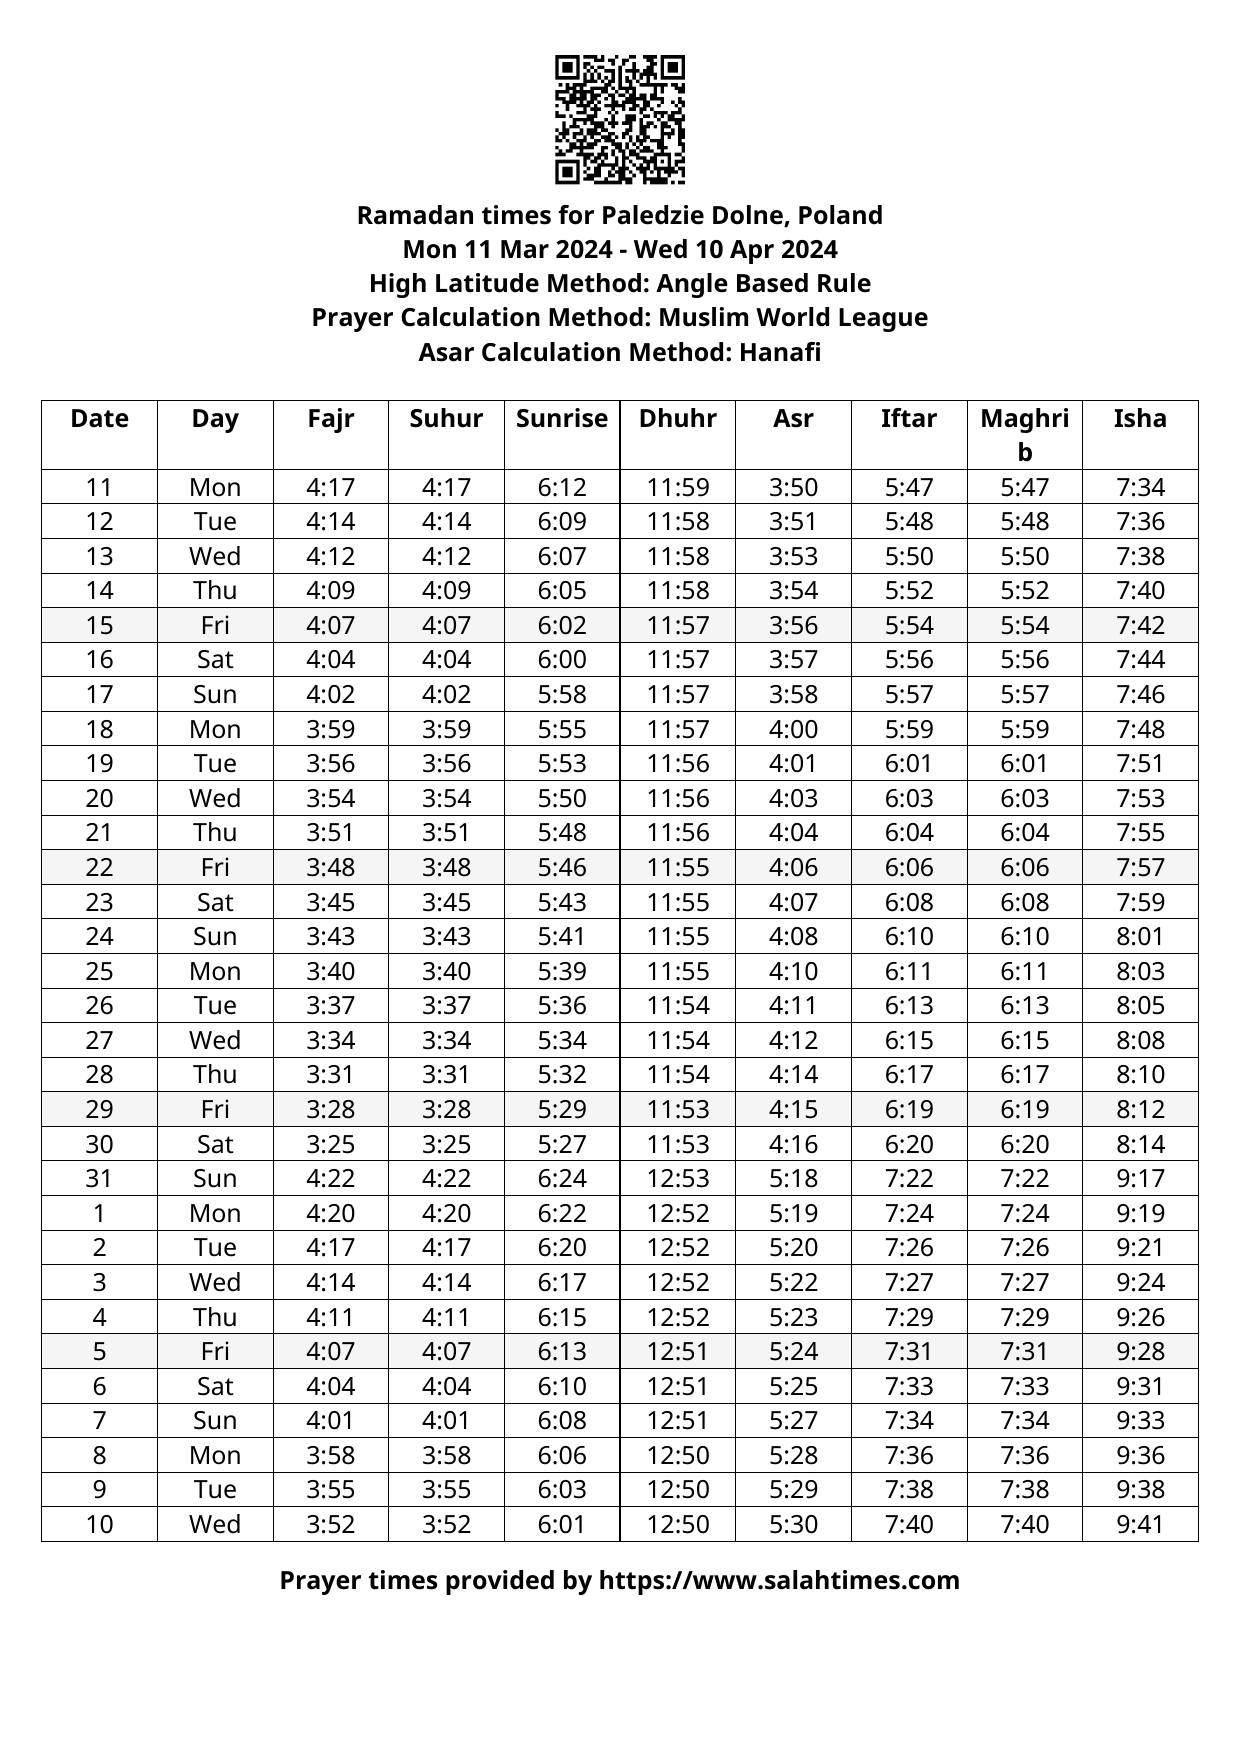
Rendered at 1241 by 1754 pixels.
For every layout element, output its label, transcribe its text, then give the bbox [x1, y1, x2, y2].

table_cell 3:54 [736, 574, 851, 607]
table_cell 5:53 [505, 746, 619, 780]
table_cell 3:31 [389, 1058, 504, 1091]
table_cell 8 [42, 1438, 157, 1472]
table_cell 3:55 [274, 1473, 388, 1506]
table_cell 3:53 [736, 539, 851, 572]
table_cell 5:50 [968, 539, 1082, 572]
table_cell 8:12 [1083, 1092, 1198, 1126]
table_cell 3:45 [389, 885, 504, 918]
table_cell 11:57 [621, 712, 735, 745]
table_cell 11:57 [621, 608, 735, 642]
table_cell 7:51 [1083, 746, 1198, 780]
text Mon 11 Mar 2024 - Wed 10 Apr 2024 [42, 232, 1198, 266]
table_cell 11:56 [621, 816, 735, 849]
table_cell 5:56 [852, 643, 967, 676]
text Prayer Calculation Method: Muslim World League [42, 300, 1198, 334]
table_cell 6:03 [968, 781, 1082, 814]
table_cell 4:12 [274, 539, 388, 572]
table_cell 5:19 [736, 1196, 851, 1229]
table_cell 7:31 [852, 1334, 967, 1368]
table_cell 5:48 [852, 504, 967, 538]
table_cell 12:52 [621, 1231, 735, 1264]
table_cell 9:21 [1083, 1231, 1198, 1264]
table_cell 3:34 [389, 1023, 504, 1057]
table_cell 5:41 [505, 919, 619, 953]
table_cell 5:39 [505, 954, 619, 987]
table_cell 9:36 [1083, 1438, 1198, 1472]
table_cell 6:01 [852, 746, 967, 780]
text Asar Calculation Method: Hanafi [42, 334, 1198, 368]
table_cell 6:17 [505, 1265, 619, 1299]
table_cell 14 [42, 574, 157, 607]
table_cell 4:12 [389, 539, 504, 572]
table_header Maghrib [968, 401, 1082, 469]
table_cell 6:04 [968, 816, 1082, 849]
table_cell 4:07 [274, 1334, 388, 1368]
table_cell 7:38 [1083, 539, 1198, 572]
table_cell 3:43 [389, 919, 504, 953]
table_cell 3:50 [736, 470, 851, 503]
table_cell 5:29 [736, 1473, 851, 1506]
table_cell 3:51 [274, 816, 388, 849]
table_cell 6:15 [505, 1300, 619, 1333]
table_cell 11:53 [621, 1127, 735, 1160]
table_cell 5:50 [505, 781, 619, 814]
table_cell Sun [158, 1161, 273, 1195]
table_cell 5:58 [505, 677, 619, 711]
table_header Day [158, 401, 273, 469]
table_cell 3:56 [389, 746, 504, 780]
table_cell 3:45 [274, 885, 388, 918]
table_cell 11:57 [621, 677, 735, 711]
table_cell 11:54 [621, 1058, 735, 1091]
table_cell 4:07 [389, 1334, 504, 1368]
table_cell 5:54 [852, 608, 967, 642]
table_cell 6:08 [852, 885, 967, 918]
table_cell 6:03 [505, 1473, 619, 1506]
table_cell 7:29 [968, 1300, 1082, 1333]
table_cell 3:54 [274, 781, 388, 814]
text Prayer times provided by https://www.salahtimes.com [42, 1563, 1198, 1597]
table_cell 11 [42, 470, 157, 503]
table_cell 6:17 [968, 1058, 1082, 1091]
table_cell 6:07 [505, 539, 619, 572]
table_cell Fri [158, 850, 273, 884]
table_cell Fri [158, 1092, 273, 1126]
table_cell 6:12 [505, 470, 619, 503]
table_cell 4:14 [274, 1265, 388, 1299]
table_cell 5:46 [505, 850, 619, 884]
table_cell 4:17 [389, 470, 504, 503]
table_cell 6:19 [968, 1092, 1082, 1126]
table_cell 4:06 [736, 850, 851, 884]
table_cell 4:01 [389, 1404, 504, 1437]
table_cell 6:04 [852, 816, 967, 849]
table_cell 7:57 [1083, 850, 1198, 884]
table_cell 9:26 [1083, 1300, 1198, 1333]
table_cell 6:00 [505, 643, 619, 676]
table_cell 7 [42, 1404, 157, 1437]
picture [542, 41, 699, 198]
table_cell 7:46 [1083, 677, 1198, 711]
table_cell 11:55 [621, 885, 735, 918]
table_cell 6:05 [505, 574, 619, 607]
table_cell 4:17 [274, 470, 388, 503]
table_cell 4:04 [389, 643, 504, 676]
table_header Date [42, 401, 157, 469]
table_cell 6:03 [852, 781, 967, 814]
table_cell 3:52 [389, 1507, 504, 1541]
table_cell 3:25 [389, 1127, 504, 1160]
table_cell 5:36 [505, 989, 619, 1022]
table_cell 4:08 [736, 919, 851, 953]
table_cell 12:51 [621, 1404, 735, 1437]
table_cell 7:33 [852, 1369, 967, 1402]
table_cell 3:48 [389, 850, 504, 884]
table_cell 4:02 [274, 677, 388, 711]
table_cell 6:10 [968, 919, 1082, 953]
table_cell 4:14 [274, 504, 388, 538]
table_cell 6:11 [968, 954, 1082, 987]
table_cell 5:56 [968, 643, 1082, 676]
table_cell 3:56 [736, 608, 851, 642]
table_cell 4:10 [736, 954, 851, 987]
table_cell 6:20 [852, 1127, 967, 1160]
table_cell 6:24 [505, 1161, 619, 1195]
table_cell 7:24 [852, 1196, 967, 1229]
table_cell Sat [158, 1127, 273, 1160]
table_cell 18 [42, 712, 157, 745]
table_cell 6 [42, 1369, 157, 1402]
table_cell 5:57 [968, 677, 1082, 711]
table_cell Sun [158, 1404, 273, 1437]
table_cell 5:59 [968, 712, 1082, 745]
table_cell 4:01 [274, 1404, 388, 1437]
table_cell 7:22 [968, 1161, 1082, 1195]
table_cell 12:52 [621, 1196, 735, 1229]
text High Latitude Method: Angle Based Rule [42, 266, 1198, 300]
table_cell 4:11 [736, 989, 851, 1022]
table_cell 5:27 [736, 1404, 851, 1437]
table_cell 5:59 [852, 712, 967, 745]
table_cell 12:50 [621, 1438, 735, 1472]
table_cell 4:07 [736, 885, 851, 918]
table_cell 6:08 [968, 885, 1082, 918]
table_header Dhuhr [621, 401, 735, 469]
table_cell 5:43 [505, 885, 619, 918]
table_cell 7:38 [968, 1473, 1082, 1506]
table_cell 7:31 [968, 1334, 1082, 1368]
table_cell 6:10 [852, 919, 967, 953]
table_cell Sat [158, 1369, 273, 1402]
table_cell 3 [42, 1265, 157, 1299]
table_cell 12:52 [621, 1265, 735, 1299]
table_cell 6:17 [852, 1058, 967, 1091]
table_cell 5:48 [968, 504, 1082, 538]
table_cell 5:27 [505, 1127, 619, 1160]
table_cell 23 [42, 885, 157, 918]
table_cell 7:26 [968, 1231, 1082, 1264]
table_header Iftar [852, 401, 967, 469]
table_cell 4:07 [389, 608, 504, 642]
table_cell 17 [42, 677, 157, 711]
table_cell 6:09 [505, 504, 619, 538]
table_cell 4:11 [389, 1300, 504, 1333]
table_cell Wed [158, 1023, 273, 1057]
table_cell 4:17 [274, 1231, 388, 1264]
table_cell 6:13 [968, 989, 1082, 1022]
table_cell 4:09 [389, 574, 504, 607]
table_cell 5:55 [505, 712, 619, 745]
table_cell 24 [42, 919, 157, 953]
table_cell 6:15 [968, 1023, 1082, 1057]
table_cell 12:51 [621, 1334, 735, 1368]
table_cell Thu [158, 1058, 273, 1091]
table_cell Mon [158, 712, 273, 745]
table_cell 7:27 [968, 1265, 1082, 1299]
table_cell 5:22 [736, 1265, 851, 1299]
table_cell 3:51 [736, 504, 851, 538]
table_cell 11:58 [621, 539, 735, 572]
table_cell 7:27 [852, 1265, 967, 1299]
table_cell 3:51 [389, 816, 504, 849]
table_cell 3:28 [274, 1092, 388, 1126]
table_cell 20 [42, 781, 157, 814]
table_cell 9:24 [1083, 1265, 1198, 1299]
table_cell 7:44 [1083, 643, 1198, 676]
table_header Asr [736, 401, 851, 469]
table_cell 1 [42, 1196, 157, 1229]
table_cell 4:09 [274, 574, 388, 607]
table_cell 3:40 [389, 954, 504, 987]
table_header Suhur [389, 401, 504, 469]
table_cell 3:28 [389, 1092, 504, 1126]
table_cell 3:54 [389, 781, 504, 814]
table_cell 2 [42, 1231, 157, 1264]
table_cell Tue [158, 1473, 273, 1506]
table_cell 25 [42, 954, 157, 987]
table_cell 9:31 [1083, 1369, 1198, 1402]
table_cell Wed [158, 1507, 273, 1541]
table_cell 4:20 [274, 1196, 388, 1229]
table_cell 12:51 [621, 1369, 735, 1402]
table_cell 6:19 [852, 1092, 967, 1126]
table_cell Thu [158, 574, 273, 607]
table_cell 11:57 [621, 643, 735, 676]
table_cell 6:02 [505, 608, 619, 642]
table_cell 7:34 [852, 1404, 967, 1437]
table_cell 5:29 [505, 1092, 619, 1126]
table_cell 3:37 [389, 989, 504, 1022]
table_cell 6:11 [852, 954, 967, 987]
table_cell Tue [158, 1231, 273, 1264]
table_cell 29 [42, 1092, 157, 1126]
table_cell 21 [42, 816, 157, 849]
table_cell 4:04 [389, 1369, 504, 1402]
table_cell 4:07 [274, 608, 388, 642]
table_cell 4:14 [389, 504, 504, 538]
table_cell Fri [158, 608, 273, 642]
table_cell 9:38 [1083, 1473, 1198, 1506]
table_cell 5:30 [736, 1507, 851, 1541]
table_cell 9 [42, 1473, 157, 1506]
table_cell 3:40 [274, 954, 388, 987]
table_cell 5:24 [736, 1334, 851, 1368]
table_cell 7:40 [1083, 574, 1198, 607]
table_cell 8:14 [1083, 1127, 1198, 1160]
table_cell Mon [158, 954, 273, 987]
table_cell 11:58 [621, 504, 735, 538]
table_cell 8:03 [1083, 954, 1198, 987]
table_cell 3:48 [274, 850, 388, 884]
table_cell 5:48 [505, 816, 619, 849]
table_cell Fri [158, 1334, 273, 1368]
table_cell 10 [42, 1507, 157, 1541]
table_cell 4:16 [736, 1127, 851, 1160]
table_cell 7:36 [968, 1438, 1082, 1472]
table_cell 7:48 [1083, 712, 1198, 745]
table_cell 3:25 [274, 1127, 388, 1160]
table_cell Wed [158, 539, 273, 572]
table_cell 7:40 [968, 1507, 1082, 1541]
table_cell 4:04 [736, 816, 851, 849]
table_cell 4:20 [389, 1196, 504, 1229]
table_cell 6:06 [852, 850, 967, 884]
table_cell 4:01 [736, 746, 851, 780]
table_cell 3:58 [274, 1438, 388, 1472]
table_cell 6:13 [505, 1334, 619, 1368]
table_cell 19 [42, 746, 157, 780]
table_cell 7:22 [852, 1161, 967, 1195]
table_cell 7:55 [1083, 816, 1198, 849]
table_cell Tue [158, 504, 273, 538]
table_cell 5:52 [852, 574, 967, 607]
table_cell 4:14 [736, 1058, 851, 1091]
table_cell 7:26 [852, 1231, 967, 1264]
table_cell 9:19 [1083, 1196, 1198, 1229]
table_cell 4:22 [274, 1161, 388, 1195]
table_cell 5:47 [852, 470, 967, 503]
table_cell 4:12 [736, 1023, 851, 1057]
table_cell 11:56 [621, 781, 735, 814]
table_cell 11:56 [621, 746, 735, 780]
table_cell 4:04 [274, 1369, 388, 1402]
table_cell Thu [158, 1300, 273, 1333]
table_cell Mon [158, 1438, 273, 1472]
table_cell 16 [42, 643, 157, 676]
table_cell 6:15 [852, 1023, 967, 1057]
table_cell 4:15 [736, 1092, 851, 1126]
table_cell 4:11 [274, 1300, 388, 1333]
table_header Sunrise [505, 401, 619, 469]
table_cell 15 [42, 608, 157, 642]
table_cell 5:23 [736, 1300, 851, 1333]
table_cell 8:05 [1083, 989, 1198, 1022]
table_cell 5:32 [505, 1058, 619, 1091]
table_cell 5:50 [852, 539, 967, 572]
table_cell 7:59 [1083, 885, 1198, 918]
table_cell 9:41 [1083, 1507, 1198, 1541]
table_cell 3:52 [274, 1507, 388, 1541]
table_cell 3:58 [736, 677, 851, 711]
table_cell Sat [158, 885, 273, 918]
table_cell 7:36 [1083, 504, 1198, 538]
table_cell 5:54 [968, 608, 1082, 642]
table_cell 12 [42, 504, 157, 538]
table_cell 9:28 [1083, 1334, 1198, 1368]
table_cell 5:34 [505, 1023, 619, 1057]
table_cell 3:37 [274, 989, 388, 1022]
table_cell 6:08 [505, 1404, 619, 1437]
table_cell 5:57 [852, 677, 967, 711]
table_cell 26 [42, 989, 157, 1022]
table_cell 30 [42, 1127, 157, 1160]
table_cell 11:55 [621, 919, 735, 953]
text Ramadan times for Paledzie Dolne, Poland [42, 198, 1198, 232]
table_cell 3:56 [274, 746, 388, 780]
table_cell 6:06 [968, 850, 1082, 884]
table_header Isha [1083, 401, 1198, 469]
table_cell 11:53 [621, 1092, 735, 1126]
table_cell 7:33 [968, 1369, 1082, 1402]
table_cell 11:55 [621, 954, 735, 987]
table_cell 6:13 [852, 989, 967, 1022]
table_cell 5:47 [968, 470, 1082, 503]
table_cell Mon [158, 1196, 273, 1229]
table_cell 12:50 [621, 1507, 735, 1541]
table_cell 8:01 [1083, 919, 1198, 953]
table_cell 7:34 [1083, 470, 1198, 503]
table_cell 3:55 [389, 1473, 504, 1506]
table_cell 12:50 [621, 1473, 735, 1506]
table_cell 7:40 [852, 1507, 967, 1541]
table_cell 6:06 [505, 1438, 619, 1472]
table_cell 3:43 [274, 919, 388, 953]
table_cell 3:31 [274, 1058, 388, 1091]
table_cell 6:01 [968, 746, 1082, 780]
table_cell 5:28 [736, 1438, 851, 1472]
table_cell 9:33 [1083, 1404, 1198, 1437]
table_cell 4:02 [389, 677, 504, 711]
table_cell 3:59 [389, 712, 504, 745]
table_cell 7:38 [852, 1473, 967, 1506]
table_cell Sat [158, 643, 273, 676]
table_header Fajr [274, 401, 388, 469]
table_cell 5:25 [736, 1369, 851, 1402]
table_cell 31 [42, 1161, 157, 1195]
table_cell 3:57 [736, 643, 851, 676]
table_cell 11:59 [621, 470, 735, 503]
table_cell 27 [42, 1023, 157, 1057]
table_cell 12:53 [621, 1161, 735, 1195]
table_cell Wed [158, 781, 273, 814]
table_cell 5:20 [736, 1231, 851, 1264]
table_cell 7:53 [1083, 781, 1198, 814]
table_cell Tue [158, 746, 273, 780]
table_cell 5:52 [968, 574, 1082, 607]
table_cell 8:08 [1083, 1023, 1198, 1057]
table_cell 6:20 [505, 1231, 619, 1264]
table_cell Sun [158, 919, 273, 953]
table_cell 11:54 [621, 989, 735, 1022]
table_cell 5:18 [736, 1161, 851, 1195]
table_cell 4 [42, 1300, 157, 1333]
table_cell 4:03 [736, 781, 851, 814]
table_cell 6:10 [505, 1369, 619, 1402]
table_cell 7:36 [852, 1438, 967, 1472]
table_cell 4:00 [736, 712, 851, 745]
table_cell 12:52 [621, 1300, 735, 1333]
table_cell 22 [42, 850, 157, 884]
table_cell 9:17 [1083, 1161, 1198, 1195]
table_cell 5 [42, 1334, 157, 1368]
table_cell 4:22 [389, 1161, 504, 1195]
table_cell Mon [158, 470, 273, 503]
table_cell 3:58 [389, 1438, 504, 1472]
table_cell Wed [158, 1265, 273, 1299]
table_cell Tue [158, 989, 273, 1022]
table_cell 4:04 [274, 643, 388, 676]
table_cell 6:20 [968, 1127, 1082, 1160]
table_cell 3:59 [274, 712, 388, 745]
table_cell 11:58 [621, 574, 735, 607]
table_cell 11:54 [621, 1023, 735, 1057]
table_cell 3:34 [274, 1023, 388, 1057]
table_cell Thu [158, 816, 273, 849]
table_cell 6:22 [505, 1196, 619, 1229]
table_cell 4:17 [389, 1231, 504, 1264]
table_cell 6:01 [505, 1507, 619, 1541]
table_cell 7:42 [1083, 608, 1198, 642]
table_cell 7:29 [852, 1300, 967, 1333]
table_cell 4:14 [389, 1265, 504, 1299]
table_cell Sun [158, 677, 273, 711]
table_cell 11:55 [621, 850, 735, 884]
table_cell 7:34 [968, 1404, 1082, 1437]
table_cell 7:24 [968, 1196, 1082, 1229]
table_cell 8:10 [1083, 1058, 1198, 1091]
table_cell 28 [42, 1058, 157, 1091]
table_cell 13 [42, 539, 157, 572]
